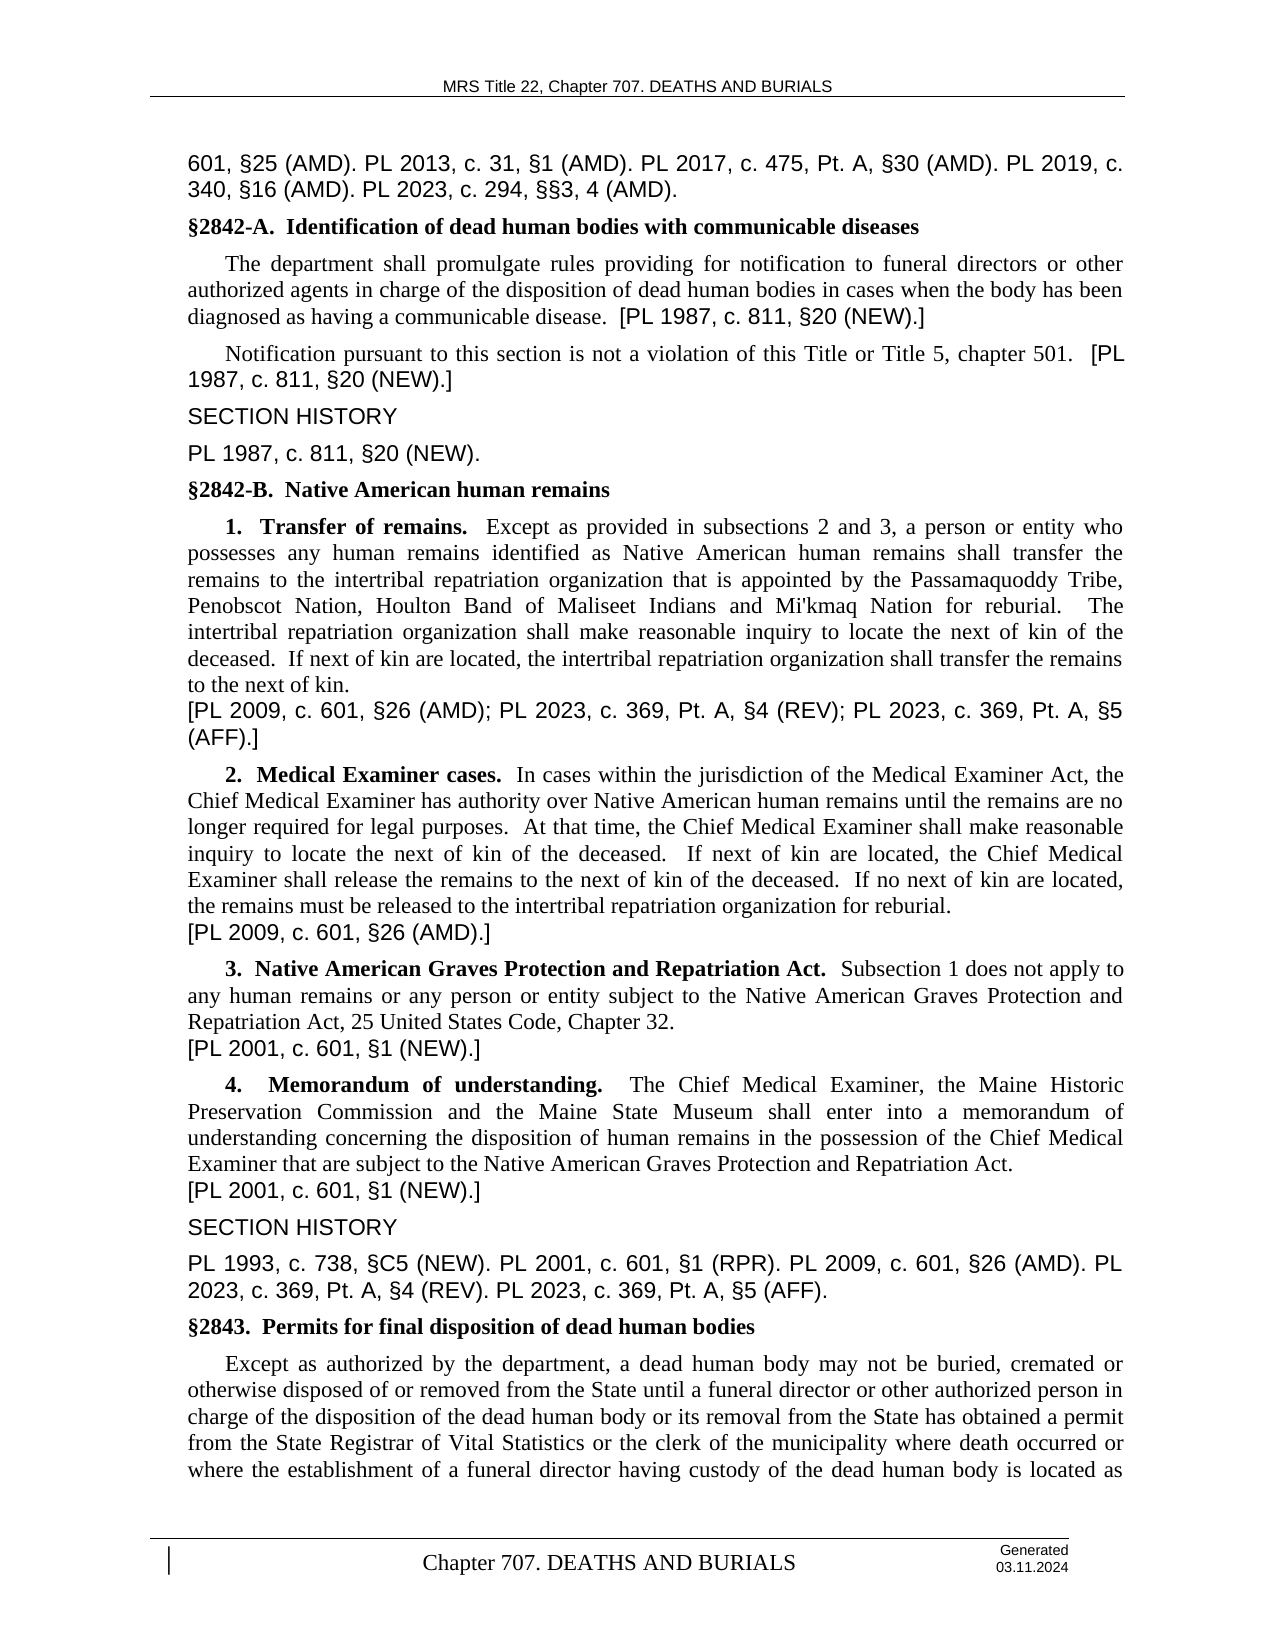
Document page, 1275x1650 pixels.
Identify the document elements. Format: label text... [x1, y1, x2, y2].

text §2843. Permits for final disposition of dead human bodies [187, 1313, 1125, 1340]
text Notification pursuant to this section is not a violation of this Title or Title 5, chapter 501. [PL 1987, c. 811, §20 (NEW).] [187, 339, 1125, 392]
text [PL 2001, c. 601, §1 (NEW).] [187, 1177, 1125, 1203]
text SECTION HISTORY [187, 403, 1125, 429]
text [PL 2001, c. 601, §1 (NEW).] [187, 1034, 1125, 1061]
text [187, 1350, 1125, 1482]
text §2842-B. Native American human remains [187, 476, 1125, 503]
text PL 1993, c. 738, §C5 (NEW). PL 2001, c. 601, §1 (RPR). PL 2009, c. 601, §26 (AMD). PL 2023, c. 369, Pt. A, §4 (REV). PL 2023, c. 369, Pt. A, §5 (AFF). [187, 1250, 1125, 1303]
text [187, 150, 1125, 203]
text 3. Native American Graves Protection and Repatriation Act. Subsection 1 does not apply to any human remains or any person or entity subject to the Native American Graves Protection and Repatriation Act, 25 United States Code, Chapter 32. [187, 956, 1125, 1034]
text 4. Memorandum of understanding. The Chief Medical Examiner, the Maine Historic Preservation Commission and the Maine State Museum shall enter into a memorandum of understanding concerning the disposition of human remains in the possession of the Chief Medical Examiner that are subject to the Native American Graves Protection and Repatriation Act. [187, 1071, 1125, 1177]
text [PL 2009, c. 601, §26 (AMD); PL 2023, c. 369, Pt. A, §4 (REV); PL 2023, c. 369, Pt. A, §5 (AFF).] [187, 697, 1125, 750]
text 1. Transfer of remains. Except as provided in subsections 2 and 3, a person or entity who possesses any human remains identified as Native American human remains shall transfer the remains to the intertribal repatriation organization that is appointed by the Passamaquoddy Tribe, Penobscot Nation, Houlton Band of Maliseet Indians and Mi'kmaq Nation for reburial. The intertribal repatriation organization shall make reasonable inquiry to locate the next of kin of the deceased. If next of kin are located, the intertribal repatriation organization shall transfer the remains to the next of kin. [187, 513, 1125, 697]
text The department shall promulgate rules providing for notification to funeral directors or other authorized agents in charge of the disposition of dead human bodies in cases when the body has been diagnosed as having a communicable disease. [PL 1987, c. 811, §20 (NEW).] [187, 250, 1125, 329]
text SECTION HISTORY [187, 1213, 1125, 1240]
text PL 1987, c. 811, §20 (NEW). [187, 439, 1125, 466]
text §2842-A. Identification of dead human bodies with communicable diseases [187, 213, 1125, 239]
text [PL 2009, c. 601, §26 (AMD).] [187, 919, 1125, 945]
text 2. Medical Examiner cases. In cases within the jurisdiction of the Medical Examiner Act, the Chief Medical Examiner has authority over Native American human remains until the remains are no longer required for legal purposes. At that time, the Chief Medical Examiner shall make reasonable inquiry to locate the next of kin of the deceased. If next of kin are located, the Chief Medical Examiner shall release the remains to the next of kin of the deceased. If no next of kin are located, the remains must be released to the intertribal repatriation organization for reburial. [187, 761, 1125, 919]
